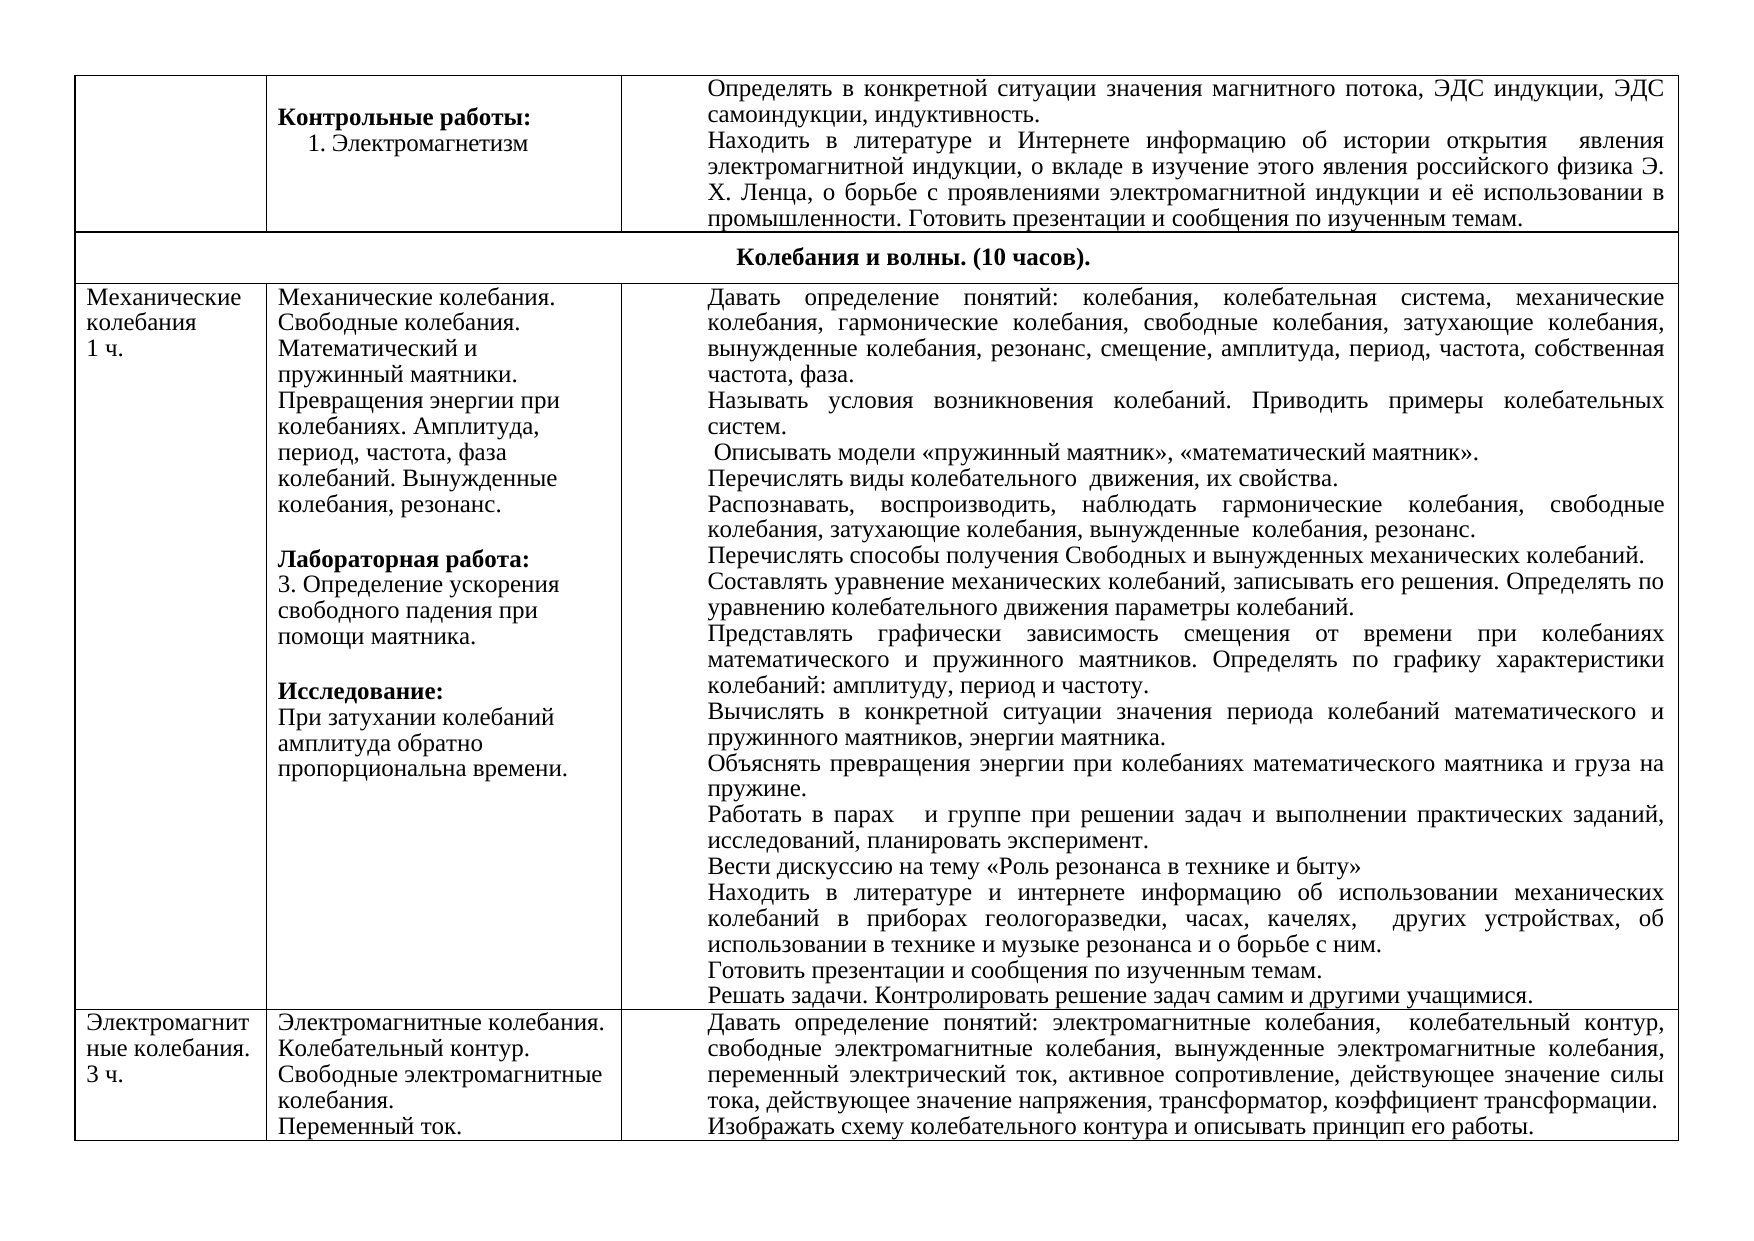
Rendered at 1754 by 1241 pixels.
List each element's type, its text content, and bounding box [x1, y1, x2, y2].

table_cell Механические колебания 1 ч. [76, 284, 266, 1009]
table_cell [267, 76, 621, 231]
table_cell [76, 76, 266, 231]
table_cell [76, 1010, 266, 1139]
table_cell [267, 1010, 621, 1139]
table_cell Давать определение понятий: колебания, колебательная система, механические колебания, гармонические колебания, свободные колебания, затухающие колебания, вынужденные колебания, резонанс, смещение, амплитуда, период, частота, собственная частота, фаза. Называть условия возникновения колебаний. Приводить примеры колебательных систем. Описывать модели «пружинный маятник», «математический маятник». Перечислять виды колебательного движения, их свойства. Распознавать, воспроизводить, наблюдать гармонические колебания, свободные колебания, затухающие колебания, вынужденные колебания, резонанс. Перечислять способы получения Свободных и вынужденных механических колебаний. Составлять уравнение механических колебаний, записывать его решения. Определять по уравнению колебательного движения параметры колебаний. Представлять графически зависимость смещения от времени при колебаниях математического и пружинного маятников. Определять по графику характеристики колебаний: амплитуду, период и частоту. Вычислять в конкретной ситуации значения периода колебаний математического и пружинного маятников, энергии маятника. Объяснять превращения энергии при колебаниях математического маятника и груза на пружине. Работать в парах и группе при решении задач и выполнении практических заданий, исследований, планировать эксперимент. Вести дискуссию на тему «Роль резонанса в технике и быту» Находить в литературе и интернете информацию об использовании механических колебаний в приборах геологоразведки, часах, качелях, других устройствах, об использовании в технике и музыке резонанса и о борьбе с ним. Готовить презентации и сообщения по изученным темам. Решать задачи. Контролировать решение задач самим и другими учащимися. [622, 284, 1678, 1009]
table_cell Колебания и волны. (10 часов). [76, 233, 1678, 283]
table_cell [622, 1010, 1678, 1139]
table_cell Механические колебания. Свободные колебания. Математический и пружинный маятники. Превращения энергии при колебаниях. Амплитуда, период, частота, фаза колебаний. Вынужденные колебания, резонанс. Лабораторная работа: 3. Определение ускорения свободного падения при помощи маятника. Исследование: При затухании колебаний амплитуда обратно пропорциональна времени. [267, 284, 621, 1009]
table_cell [622, 76, 1678, 231]
